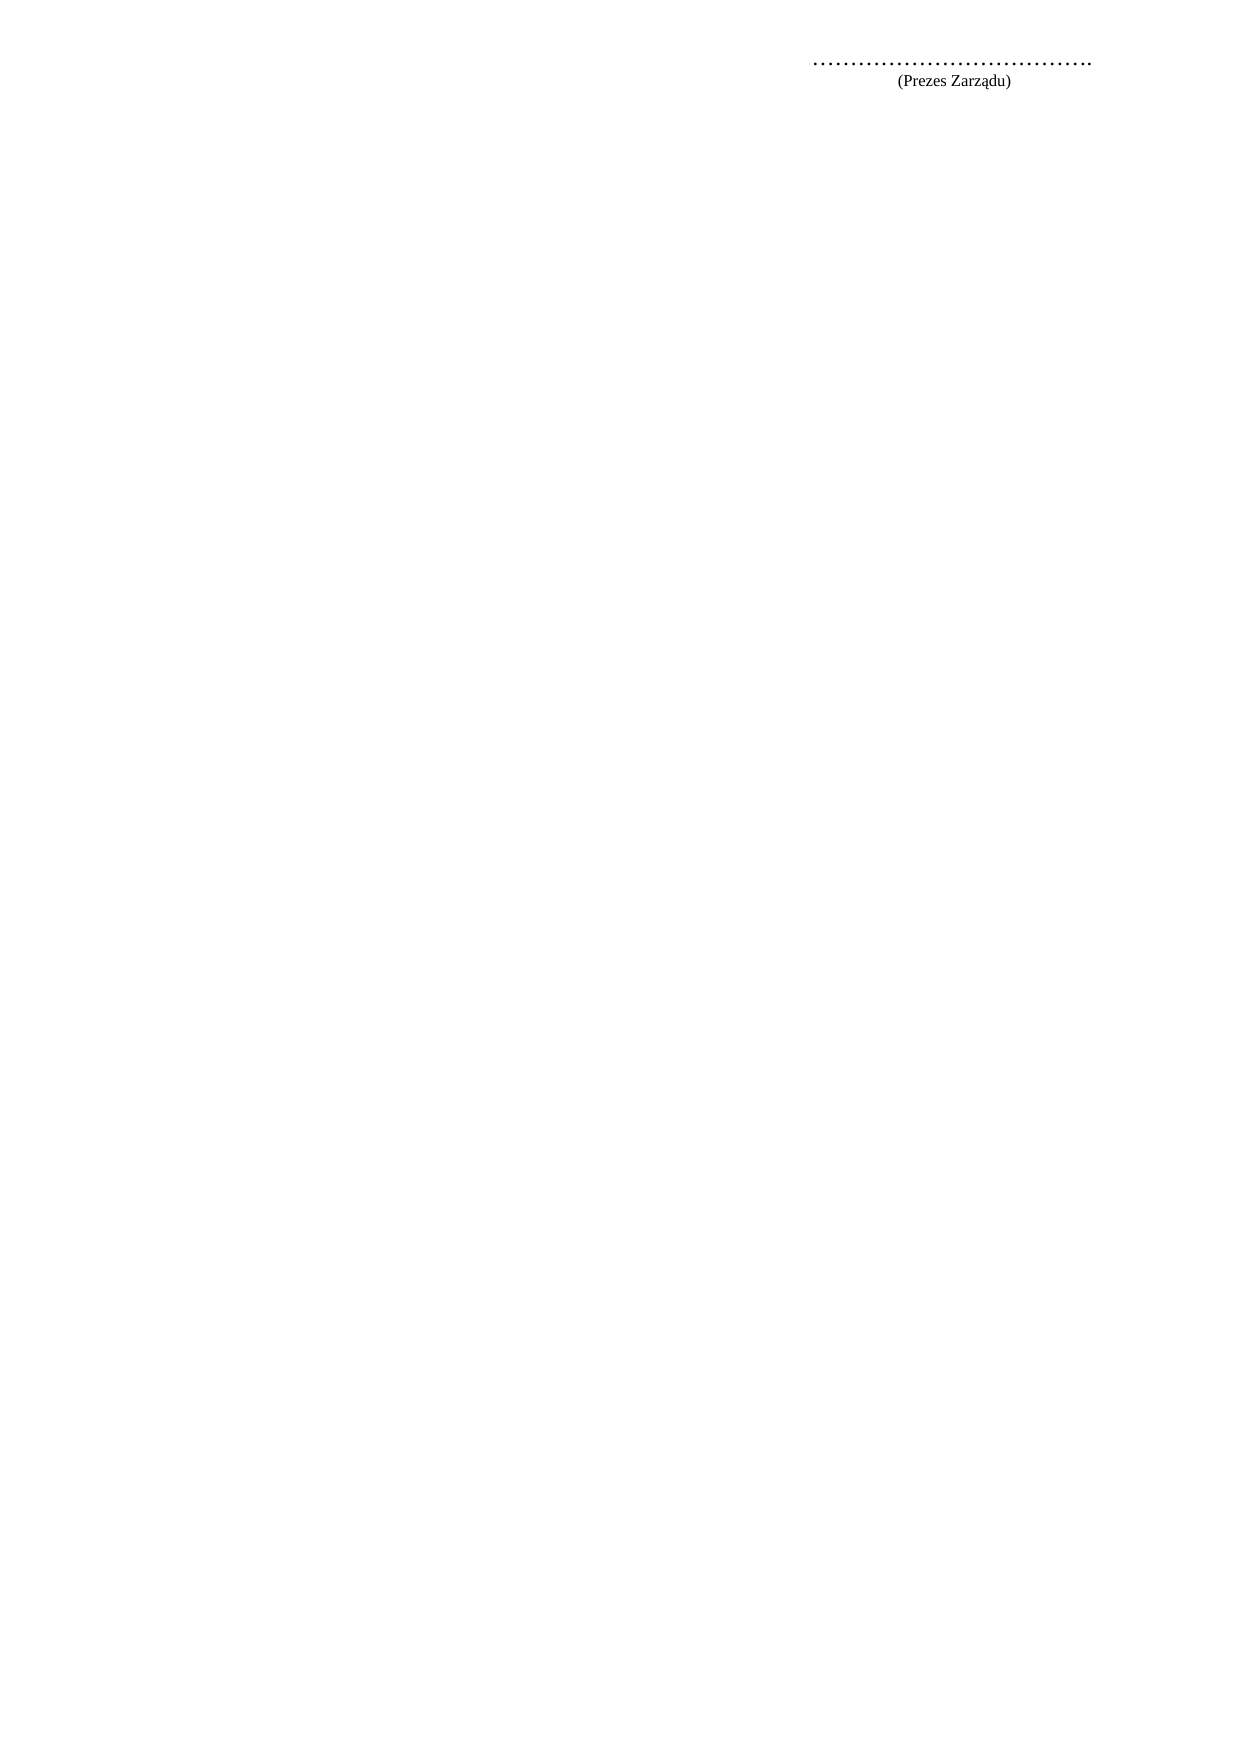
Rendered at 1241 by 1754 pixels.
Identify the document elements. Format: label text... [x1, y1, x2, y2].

text (Prezes Zarządu) [811, 71, 1093, 90]
text ………………………………. [811, 44, 1093, 71]
